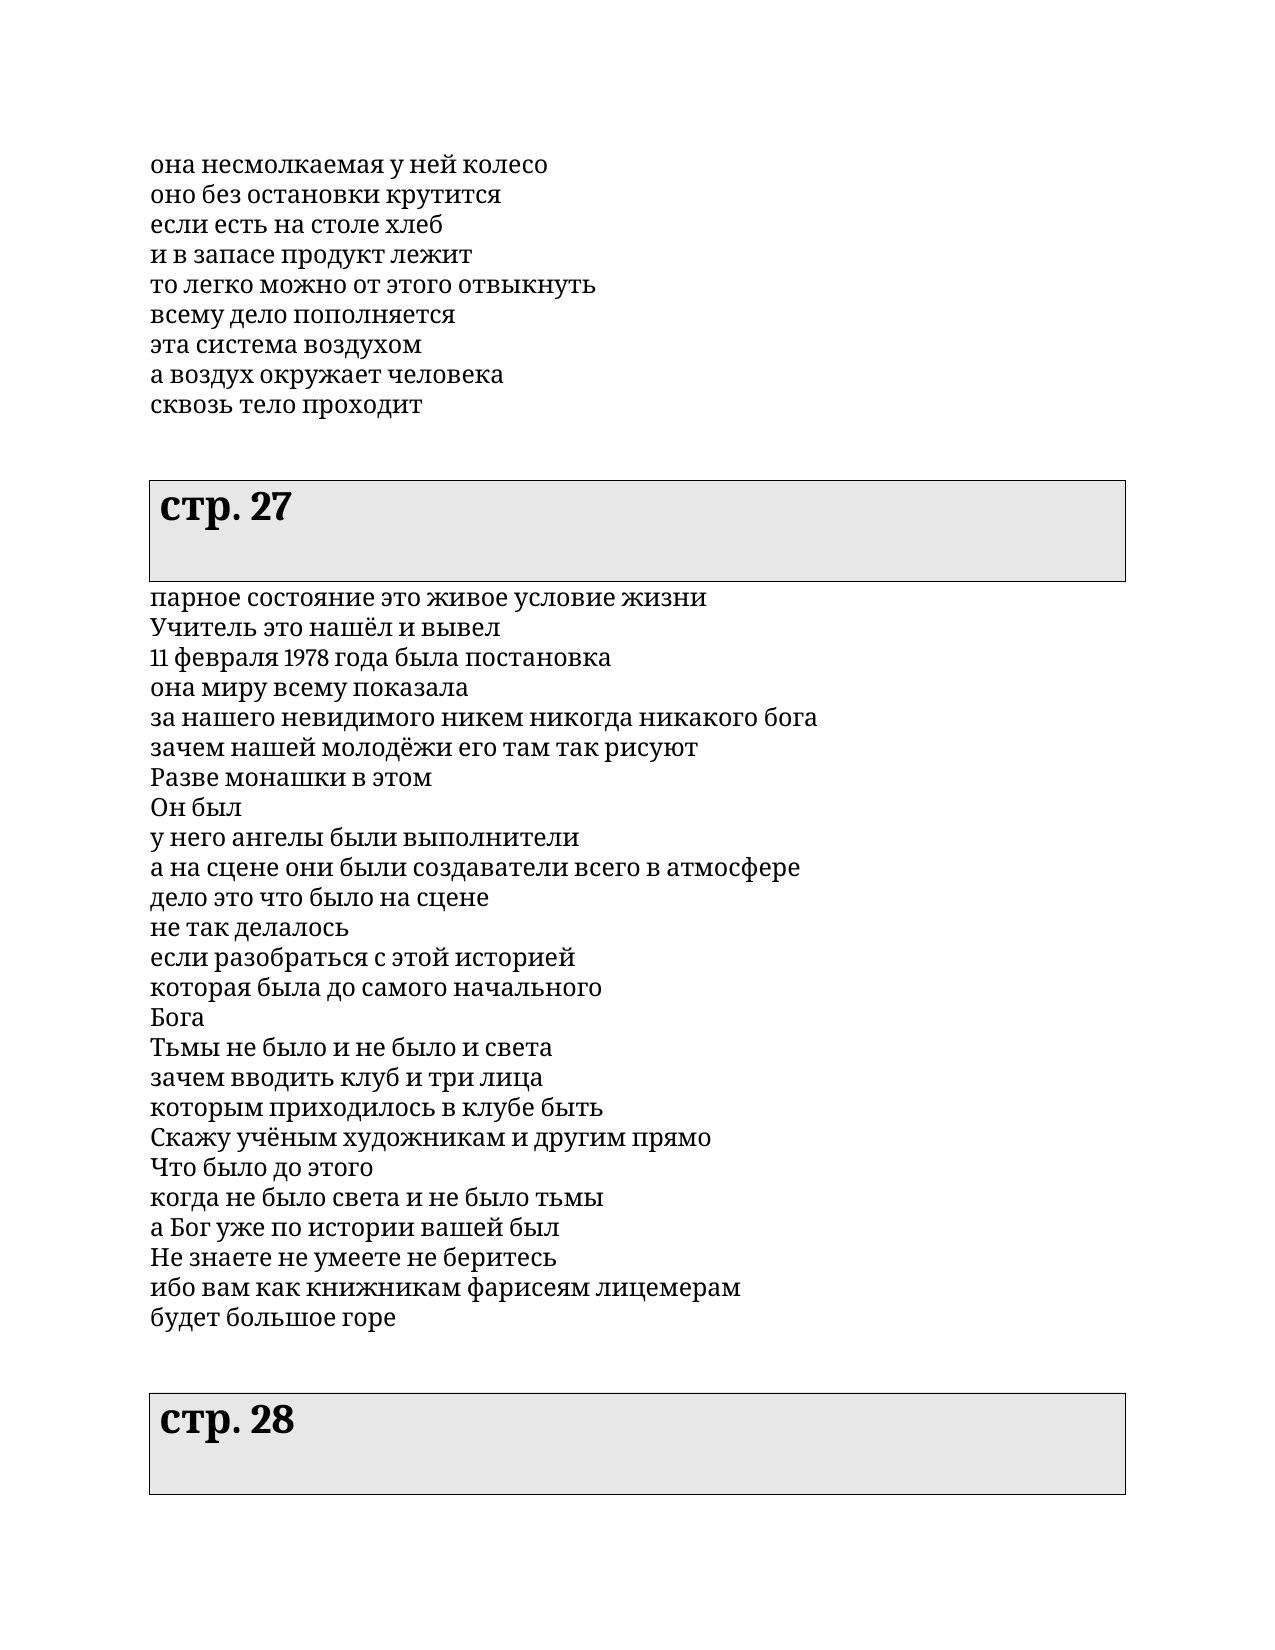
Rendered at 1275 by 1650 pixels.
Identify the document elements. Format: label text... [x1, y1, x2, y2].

subtitle стр. 27 [150, 481, 1125, 581]
text а на сцене они были создаватели всего в атмосфере [150, 852, 1125, 882]
text Бога [150, 1002, 1125, 1032]
text она несмолкаемая у ней колесо [150, 150, 1125, 180]
text ибо вам как книжникам фарисеям лицемерам [150, 1272, 1125, 1302]
text эта система воздухом [150, 330, 1125, 360]
text парное состояние это живое условие жизни [150, 582, 1125, 612]
text Что было до этого [150, 1152, 1125, 1182]
text а Бог уже по истории вашей был [150, 1212, 1125, 1242]
text Учитель это нашёл и вывел [150, 612, 1125, 642]
text то легко можно от этого отвыкнуть [150, 270, 1125, 300]
text не так делалось [150, 912, 1125, 942]
text всему дело пополняется [150, 300, 1125, 330]
text дело это что было на сцене [150, 882, 1125, 912]
text которая была до самого начального [150, 972, 1125, 1002]
text сквозь тело проходит [150, 390, 1125, 420]
text если разобраться с этой историей [150, 942, 1125, 972]
text Он был [150, 792, 1125, 822]
text будет большое горе [150, 1302, 1125, 1332]
text зачем вводить клуб и три лица [150, 1062, 1125, 1092]
text Скажу учёным художникам и другим прямо [150, 1122, 1125, 1152]
text 11 февраля 1978 года была постановка [150, 642, 1125, 672]
text она миру всему показала [150, 672, 1125, 702]
text оно без остановки крутится [150, 180, 1125, 210]
subtitle стр. 28 [150, 1394, 1125, 1494]
text у него ангелы были выполнители [150, 822, 1125, 852]
text Не знаете не умеете не беритесь [150, 1242, 1125, 1272]
text если есть на столе хлеб [150, 210, 1125, 240]
text когда не было света и не было тьмы [150, 1182, 1125, 1212]
text зачем нашей молодёжи его там так рисуют [150, 732, 1125, 762]
text и в запасе продукт лежит [150, 240, 1125, 270]
text а воздух окружает человека [150, 360, 1125, 390]
text Разве монашки в этом [150, 762, 1125, 792]
text за нашего невидимого никем никогда никакого бога [150, 702, 1125, 732]
text которым приходилось в клубе быть [150, 1092, 1125, 1122]
text Тьмы не было и не было и света [150, 1032, 1125, 1062]
